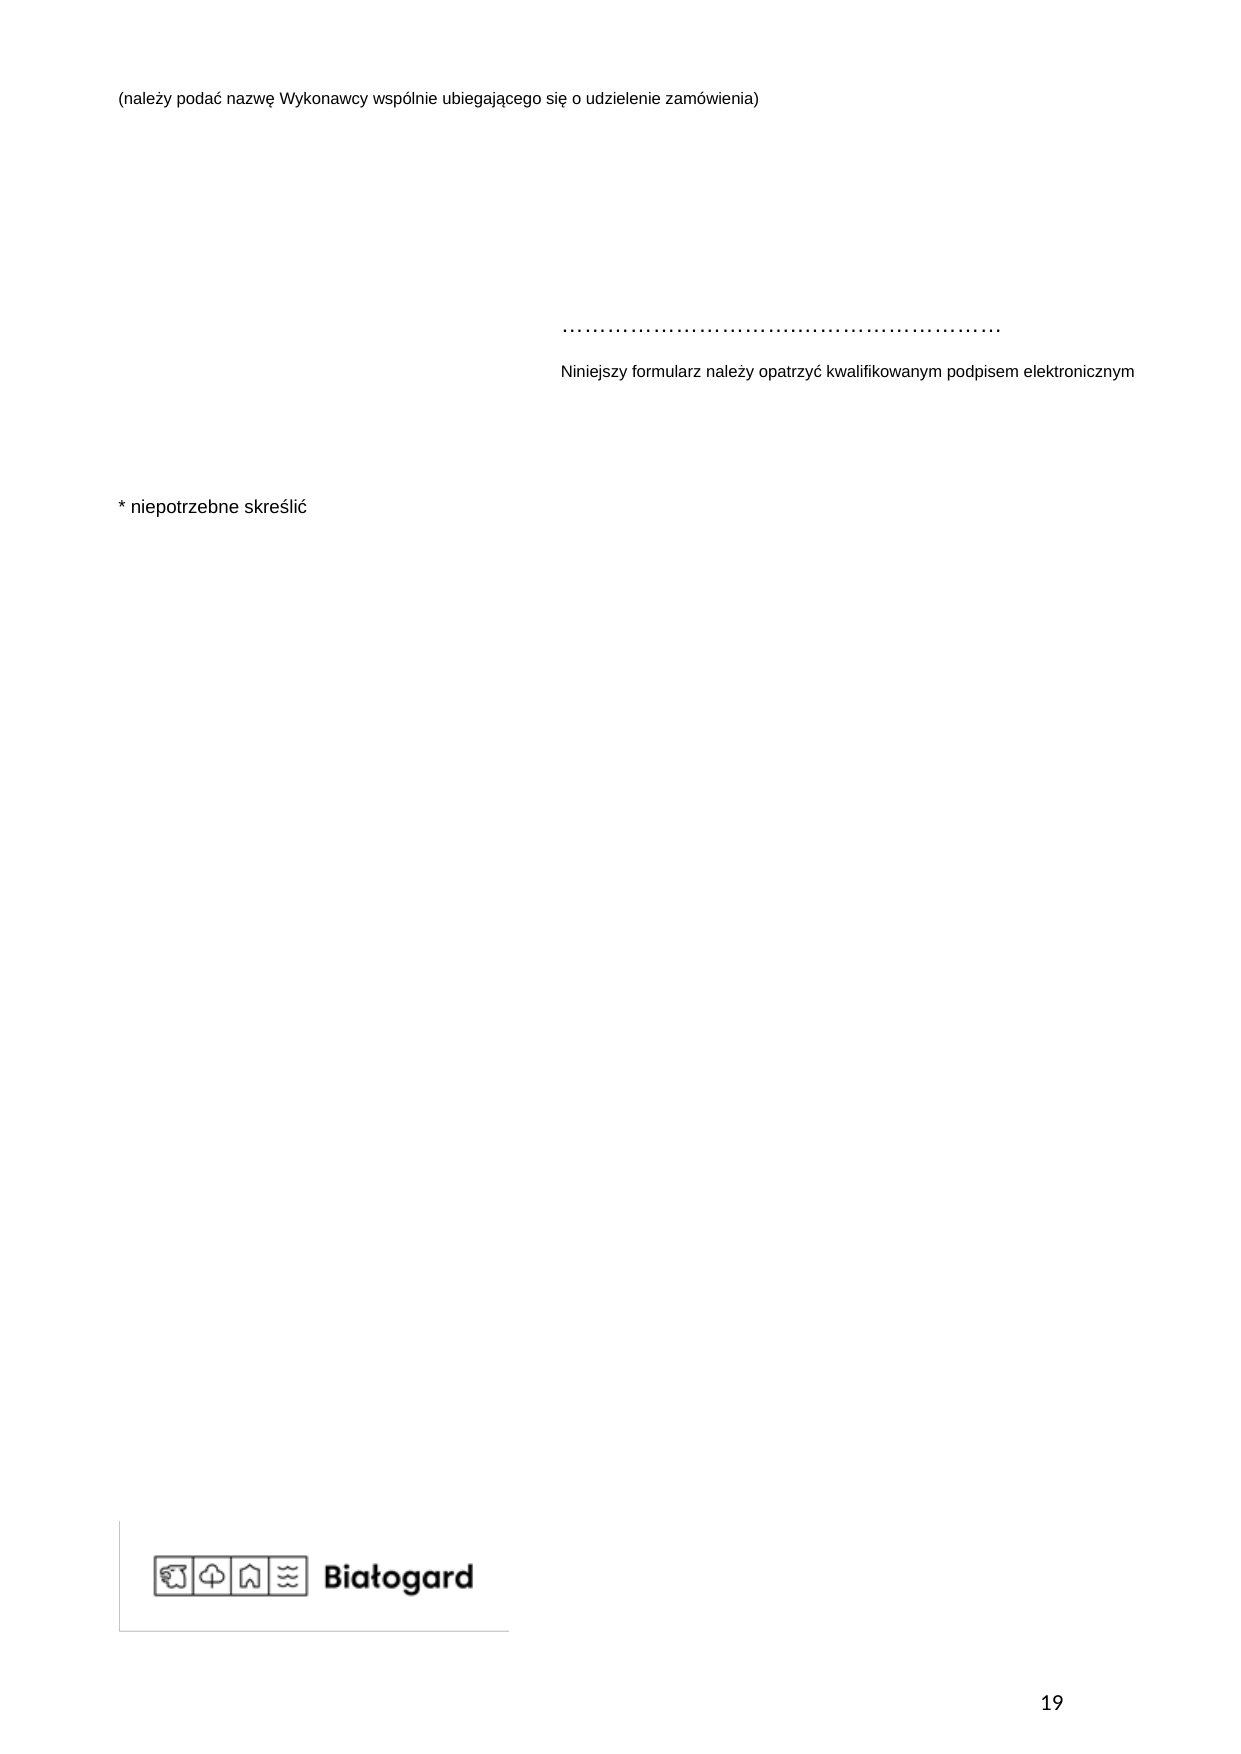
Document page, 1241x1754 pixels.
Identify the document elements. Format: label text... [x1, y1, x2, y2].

picture [118, 1521, 509, 1633]
text ………………………….……………………… [561, 311, 1137, 337]
text (należy podać nazwę Wykonawcy wspólnie ubiegającego się o udzielenie zamówienia) [118, 89, 1137, 108]
text * niepotrzebne skreślić [118, 496, 1137, 518]
text Niniejszy formularz należy opatrzyć kwalifikowanym podpisem elektronicznym [561, 362, 1137, 381]
